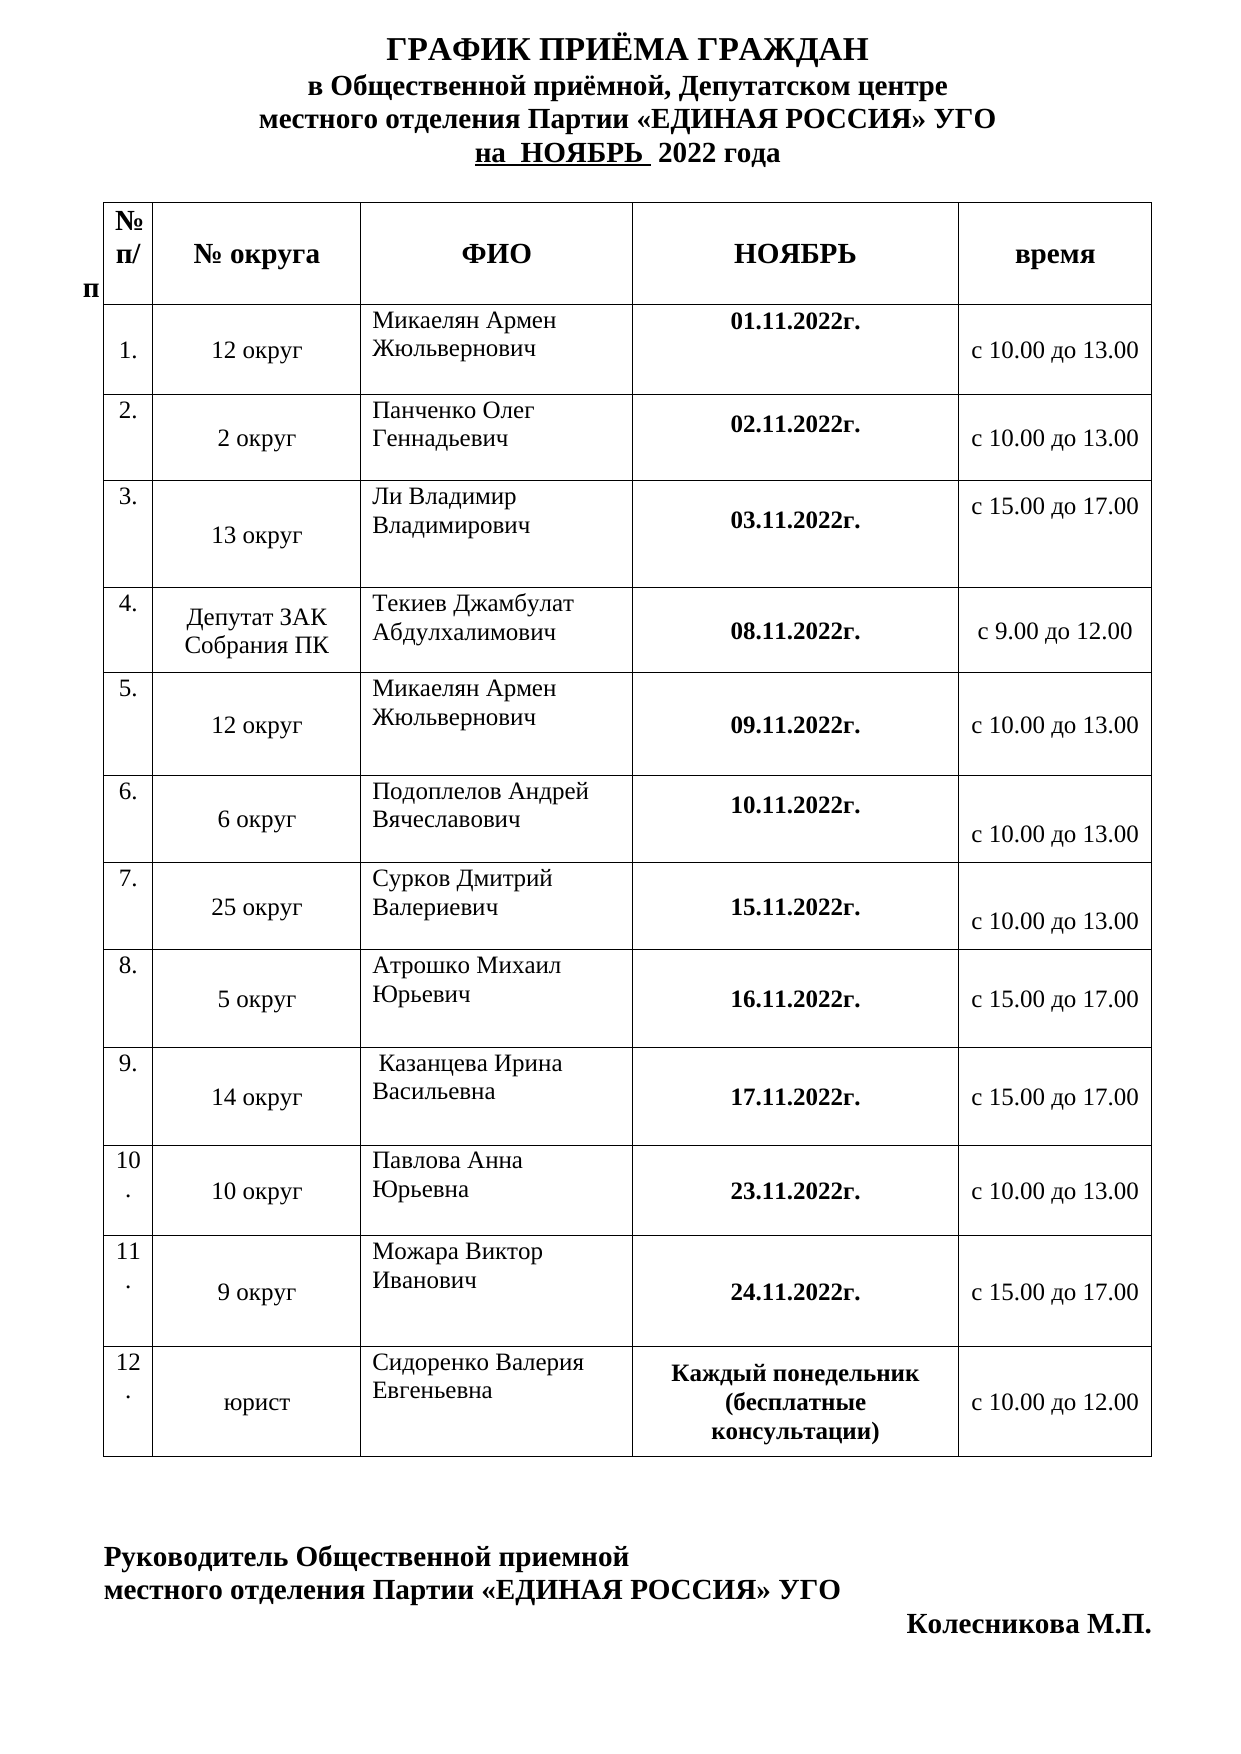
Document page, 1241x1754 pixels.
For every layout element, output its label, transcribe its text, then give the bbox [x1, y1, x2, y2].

table_cell Каждый понедельник (бесплатные консультации) [633, 1347, 958, 1456]
table_header время [959, 203, 1151, 304]
text местного отделения Партии «ЕДИНАЯ РОССИЯ» УГО [103, 1572, 1152, 1606]
text Руководитель Общественной приемной [103, 1539, 1152, 1572]
text ГРАФИК ПРИЁМА ГРАЖДАН [103, 29, 1152, 68]
text в Общественной приёмной, Депутатском центре [103, 68, 1152, 101]
table_cell 3. [104, 481, 152, 587]
table_cell с 10.00 до 13.00 [959, 1146, 1151, 1235]
table_cell Панченко Олег Геннадьевич [361, 395, 632, 480]
table_cell с 10.00 до 13.00 [959, 673, 1151, 775]
text Колесникова М.П. [103, 1606, 1152, 1639]
table_cell 8. [104, 950, 152, 1047]
table_cell Текиев Джамбулат Абдулхалимович [361, 588, 632, 672]
table_header ФИО [361, 203, 632, 304]
table_cell Можара Виктор Иванович [361, 1236, 632, 1346]
table_cell 16.11.2022г. [633, 950, 958, 1047]
table_cell Сурков Дмитрий Валериевич [361, 863, 632, 949]
table_cell 9 округ [153, 1236, 360, 1346]
table_cell Подоплелов Андрей Вячеславович [361, 776, 632, 862]
table_cell с 15.00 до 17.00 [959, 950, 1151, 1047]
table_cell Павлова Анна Юрьевна [361, 1146, 632, 1235]
table_cell с 10.00 до 13.00 [959, 776, 1151, 862]
table_cell с 10.00 до 13.00 [959, 305, 1151, 394]
table_cell Сидоренко Валерия Евгеньевна [361, 1347, 632, 1456]
table_cell 08.11.2022г. [633, 588, 958, 672]
text на НОЯБРЬ 2022 года [103, 135, 1152, 168]
table_cell 10 округ [153, 1146, 360, 1235]
table_cell 25 округ [153, 863, 360, 949]
table_cell 24.11.2022г. [633, 1236, 958, 1346]
table_cell 09.11.2022г. [633, 673, 958, 775]
table_cell 03.11.2022г. [633, 481, 958, 587]
table_cell 6. [104, 776, 152, 862]
table_cell 01.11.2022г. [633, 305, 958, 394]
table_cell 6 округ [153, 776, 360, 862]
table_cell Микаелян Армен Жюльвернович [361, 673, 632, 775]
table_cell 12 округ [153, 673, 360, 775]
table_cell с 10.00 до 12.00 [959, 1347, 1151, 1456]
table_cell Атрошко Михаил Юрьевич [361, 950, 632, 1047]
table_cell 12. [104, 1347, 152, 1456]
table_header № п/п [104, 203, 152, 304]
table_cell 5. [104, 673, 152, 775]
table_cell с 10.00 до 13.00 [959, 863, 1151, 949]
table_cell Микаелян Армен Жюльвернович [361, 305, 632, 394]
table_cell 9. [104, 1048, 152, 1144]
table_cell 23.11.2022г. [633, 1146, 958, 1235]
table_cell 15.11.2022г. [633, 863, 958, 949]
table_cell с 15.00 до 17.00 [959, 1236, 1151, 1346]
table_cell с 10.00 до 13.00 [959, 395, 1151, 480]
table_cell 4. [104, 588, 152, 672]
table_cell Казанцева Ирина Васильевна [361, 1048, 632, 1144]
table_cell с 15.00 до 17.00 [959, 481, 1151, 587]
table_cell 11. [104, 1236, 152, 1346]
table_cell Ли Владимир Владимирович [361, 481, 632, 587]
table_cell Депутат ЗАК Собрания ПК [153, 588, 360, 672]
table_cell 12 округ [153, 305, 360, 394]
table_cell 17.11.2022г. [633, 1048, 958, 1144]
table_cell 13 округ [153, 481, 360, 587]
table_cell 02.11.2022г. [633, 395, 958, 480]
table_cell 2 округ [153, 395, 360, 480]
table_cell 7. [104, 863, 152, 949]
table_cell 5 округ [153, 950, 360, 1047]
table_cell 10.11.2022г. [633, 776, 958, 862]
table_cell юрист [153, 1347, 360, 1456]
table_header НОЯБРЬ [633, 203, 958, 304]
table_cell с 15.00 до 17.00 [959, 1048, 1151, 1144]
text местного отделения Партии «ЕДИНАЯ РОССИЯ» УГО [103, 101, 1152, 135]
table_cell 2. [104, 395, 152, 480]
table_cell с 9.00 до 12.00 [959, 588, 1151, 672]
table_cell 10. [104, 1146, 152, 1235]
table_cell 1. [104, 305, 152, 394]
table_cell 14 округ [153, 1048, 360, 1144]
table_header № округа [153, 203, 360, 304]
